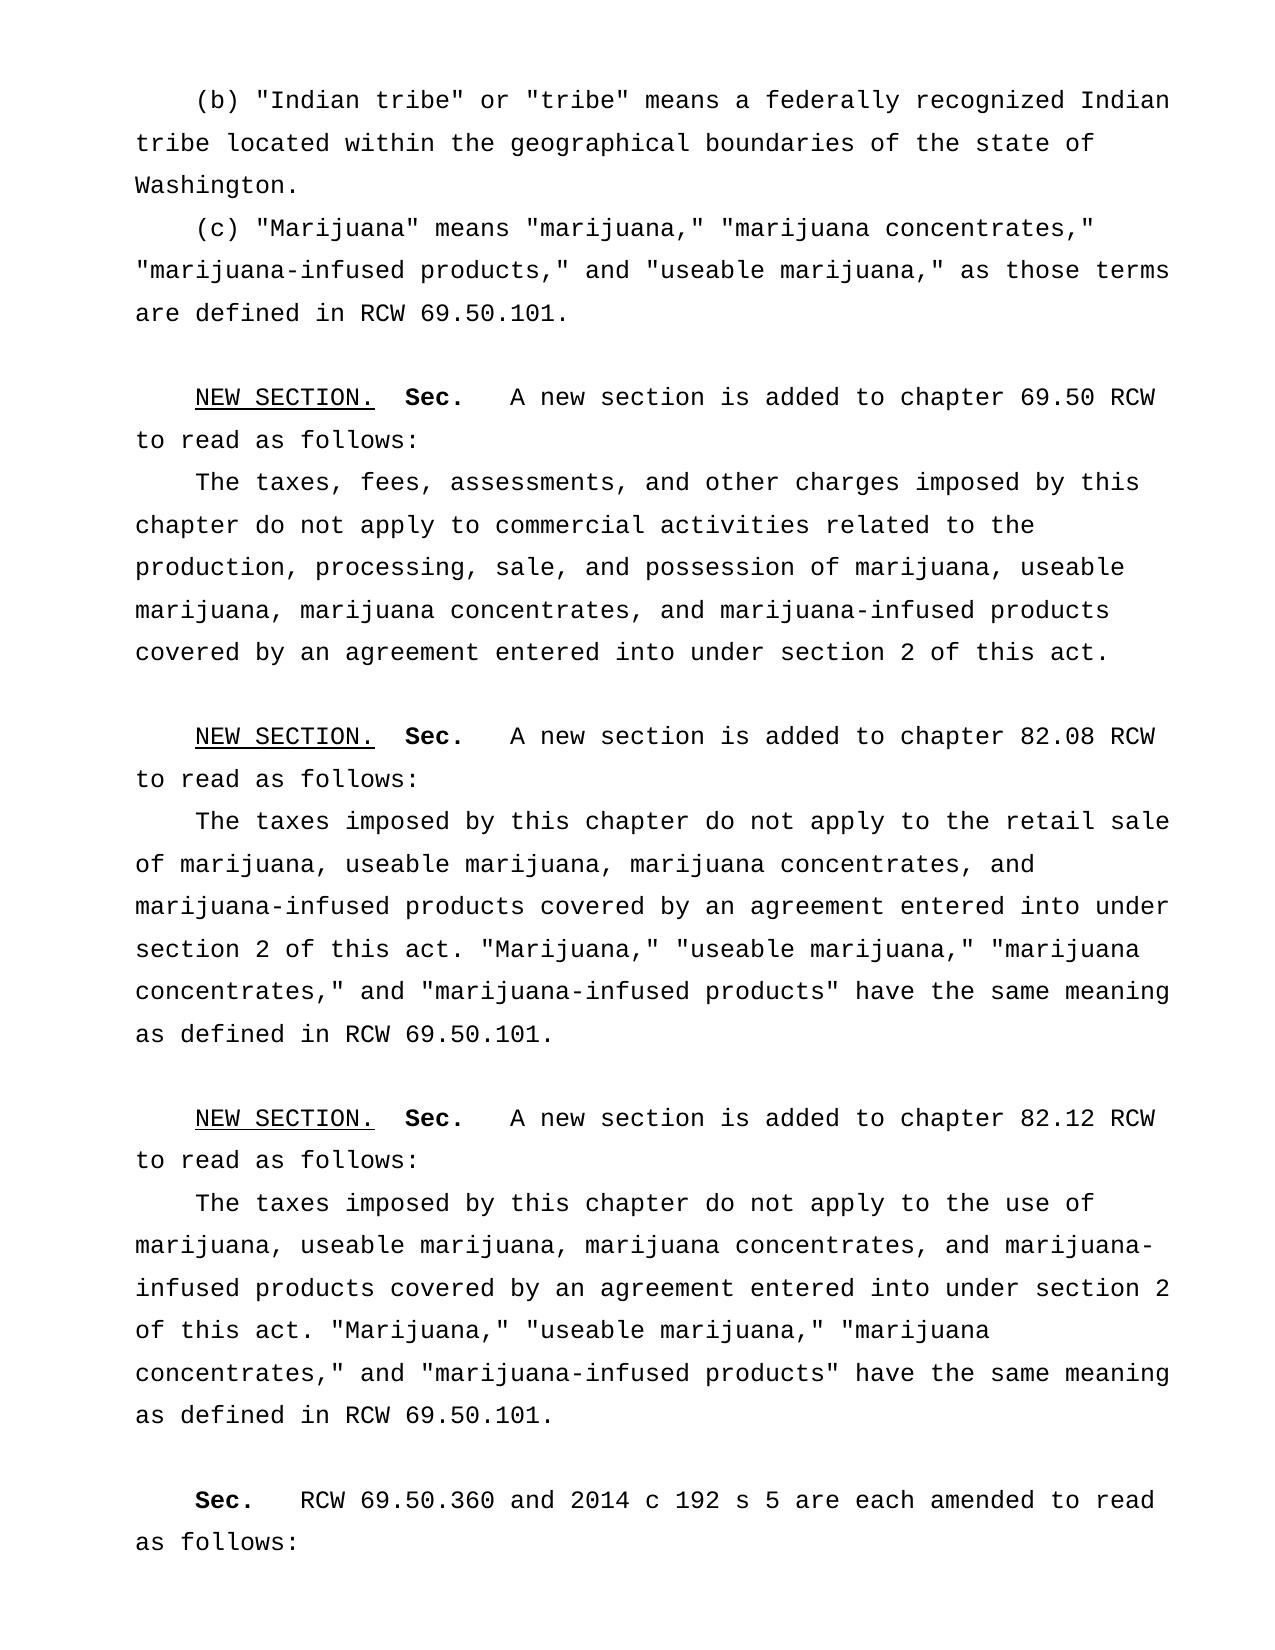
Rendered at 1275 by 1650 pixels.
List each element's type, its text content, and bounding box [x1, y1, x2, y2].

text (b) "Indian tribe" or "tribe" means a federally recognized Indian tribe located within the geographical boundaries of the state of Washington. [135, 75, 1170, 202]
text NEW SECTION. Sec. A new section is added to chapter 82.12 RCW to read as follows: [135, 1092, 1170, 1177]
text The taxes, fees, assessments, and other charges imposed by this chapter do not apply to commercial activities related to the production, processing, sale, and possession of marijuana, useable marijuana, marijuana concentrates, and marijuana-infused products covered by an agreement entered into under section 2 of this act. [135, 457, 1170, 669]
text (c) "Marijuana" means "marijuana," "marijuana concentrates," "marijuana-infused products," and "useable marijuana," as those terms are defined in RCW 69.50.101. [135, 202, 1170, 330]
text NEW SECTION. Sec. A new section is added to chapter 82.08 RCW to read as follows: [135, 711, 1170, 796]
text NEW SECTION. Sec. A new section is added to chapter 69.50 RCW to read as follows: [135, 372, 1170, 457]
text The taxes imposed by this chapter do not apply to the use of marijuana, useable marijuana, marijuana concentrates, and marijuana-infused products covered by an agreement entered into under section 2 of this act. "Marijuana," "useable marijuana," "marijuana concentrates," and "marijuana-infused products" have the same meaning as defined in RCW 69.50.101. [135, 1177, 1170, 1432]
text The taxes imposed by this chapter do not apply to the retail sale of marijuana, useable marijuana, marijuana concentrates, and marijuana-infused products covered by an agreement entered into under section 2 of this act. "Marijuana," "useable marijuana," "marijuana concentrates," and "marijuana-infused products" have the same meaning as defined in RCW 69.50.101. [135, 796, 1170, 1051]
text Sec. RCW 69.50.360 and 2014 c 192 s 5 are each amended to read as follows: [135, 1474, 1170, 1559]
